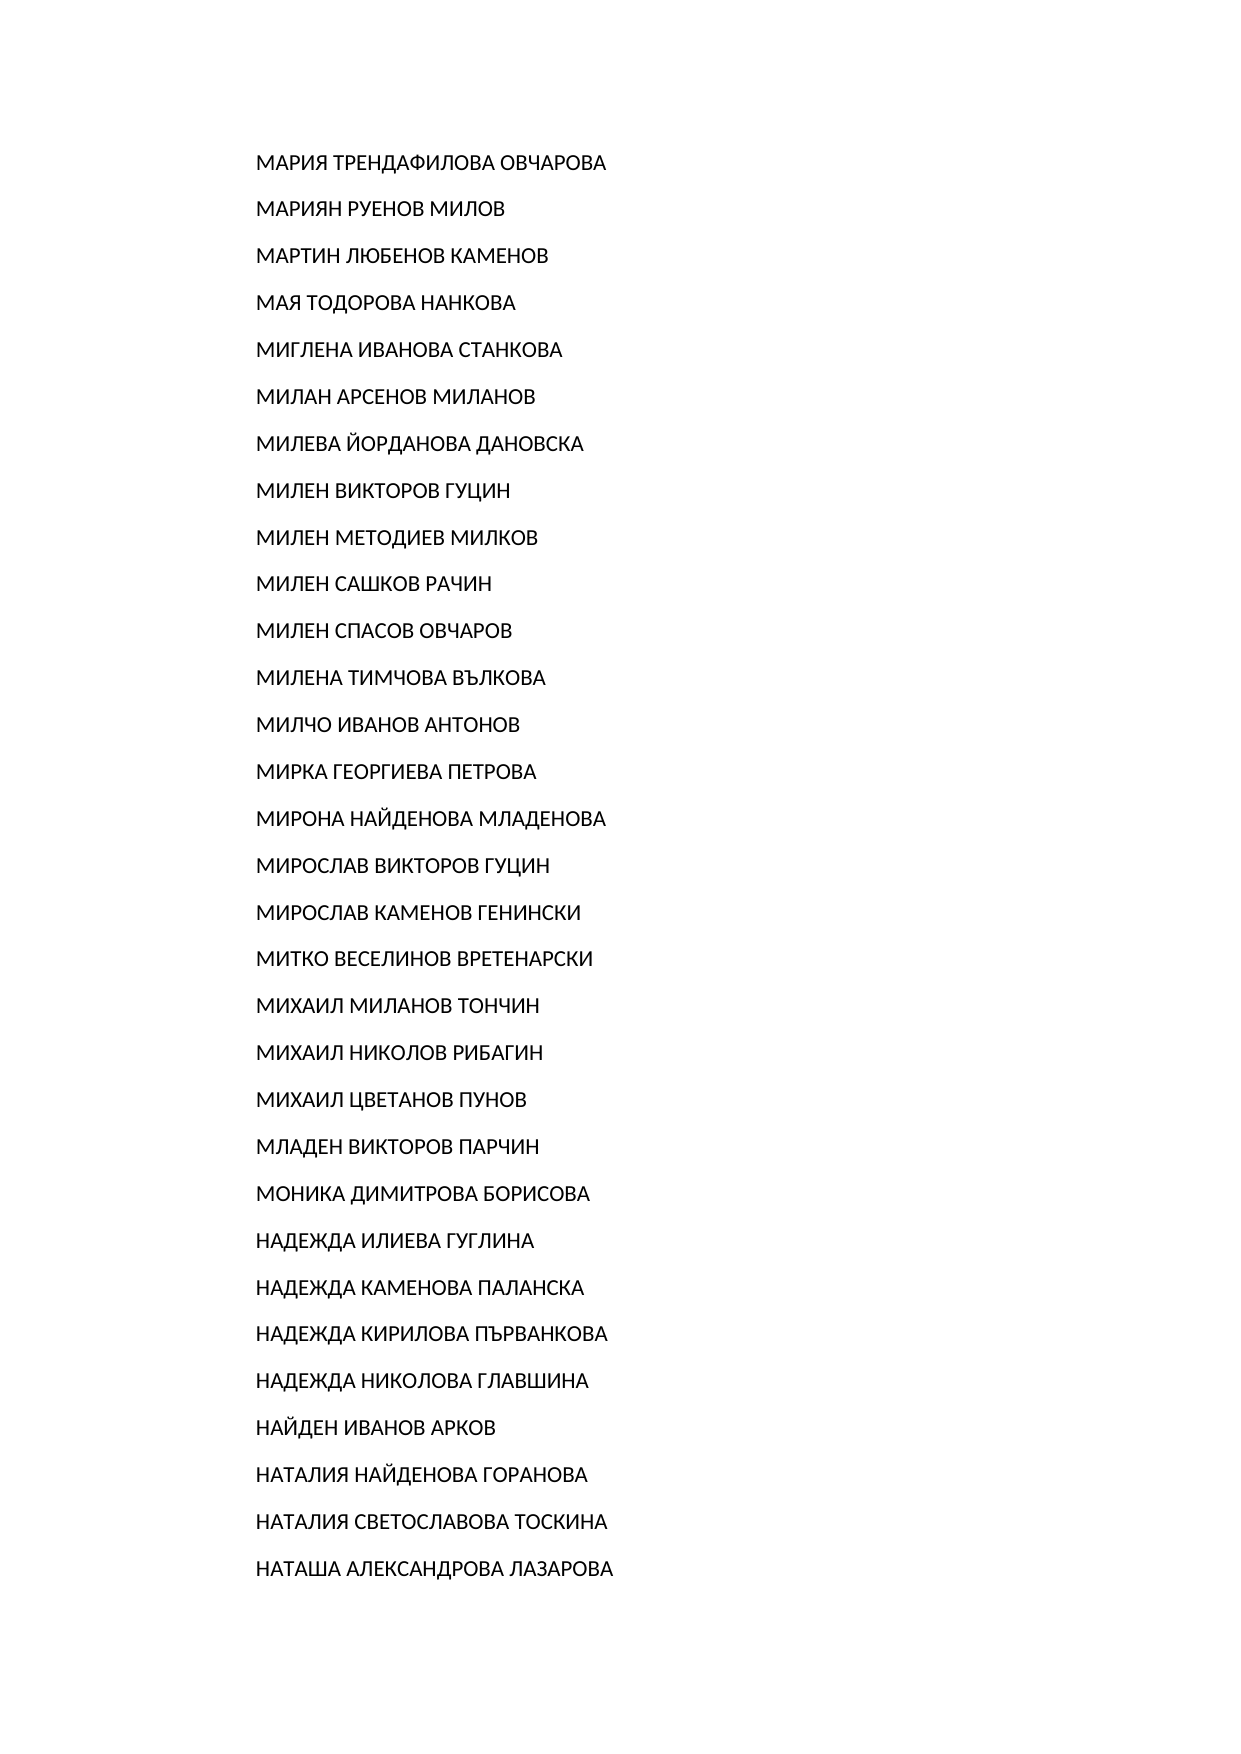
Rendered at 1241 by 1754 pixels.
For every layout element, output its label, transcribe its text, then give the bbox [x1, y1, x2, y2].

text НАДЕЖДА КАМЕНОВА ПАЛАНСКА [148, 1273, 1093, 1301]
text НАЙДЕН ИВАНОВ АРКОВ [148, 1413, 1093, 1441]
text МИХАИЛ НИКОЛОВ РИБАГИН [148, 1038, 1093, 1066]
text НАТАША АЛЕКСАНДРОВА ЛАЗАРОВА [148, 1554, 1093, 1582]
text НАДЕЖДА КИРИЛОВА ПЪРВАНКОВА [148, 1319, 1093, 1347]
text МИРОСЛАВ ВИКТОРОВ ГУЦИН [148, 851, 1093, 879]
text МИРОСЛАВ КАМЕНОВ ГЕНИНСКИ [148, 898, 1093, 926]
text МАЯ ТОДОРОВА НАНКОВА [148, 288, 1093, 316]
text НАДЕЖДА ИЛИЕВА ГУГЛИНА [148, 1226, 1093, 1254]
text МАРИЯН РУЕНОВ МИЛОВ [148, 194, 1093, 222]
text МИТКО ВЕСЕЛИНОВ ВРЕТЕНАРСКИ [148, 944, 1093, 972]
text МИГЛЕНА ИВАНОВА СТАНКОВА [148, 335, 1093, 363]
text МИЛЕН СПАСОВ ОВЧАРОВ [148, 616, 1093, 644]
text МИРОНА НАЙДЕНОВА МЛАДЕНОВА [148, 804, 1093, 832]
text МИЛЕН САШКОВ РАЧИН [148, 569, 1093, 597]
text МИХАИЛ ЦВЕТАНОВ ПУНОВ [148, 1085, 1093, 1113]
text МИХАИЛ МИЛАНОВ ТОНЧИН [148, 991, 1093, 1019]
text МИЛЕН МЕТОДИЕВ МИЛКОВ [148, 523, 1093, 551]
text МАРИЯ ТРЕНДАФИЛОВА ОВЧАРОВА [148, 148, 1093, 176]
text МИРКА ГЕОРГИЕВА ПЕТРОВА [148, 757, 1093, 785]
text НАТАЛИЯ СВЕТОСЛАВОВА ТОСКИНА [148, 1507, 1093, 1535]
text МЛАДЕН ВИКТОРОВ ПАРЧИН [148, 1132, 1093, 1160]
text МИЛЕН ВИКТОРОВ ГУЦИН [148, 476, 1093, 504]
text МИЛЕНА ТИМЧОВА ВЪЛКОВА [148, 663, 1093, 691]
text МИЛЧО ИВАНОВ АНТОНОВ [148, 710, 1093, 738]
text МИЛЕВА ЙОРДАНОВА ДАНОВСКА [148, 429, 1093, 457]
text НАТАЛИЯ НАЙДЕНОВА ГОРАНОВА [148, 1460, 1093, 1488]
text МОНИКА ДИМИТРОВА БОРИСОВА [148, 1179, 1093, 1207]
text НАДЕЖДА НИКОЛОВА ГЛАВШИНА [148, 1366, 1093, 1394]
text МАРТИН ЛЮБЕНОВ КАМЕНОВ [148, 241, 1093, 269]
text МИЛАН АРСЕНОВ МИЛАНОВ [148, 382, 1093, 410]
